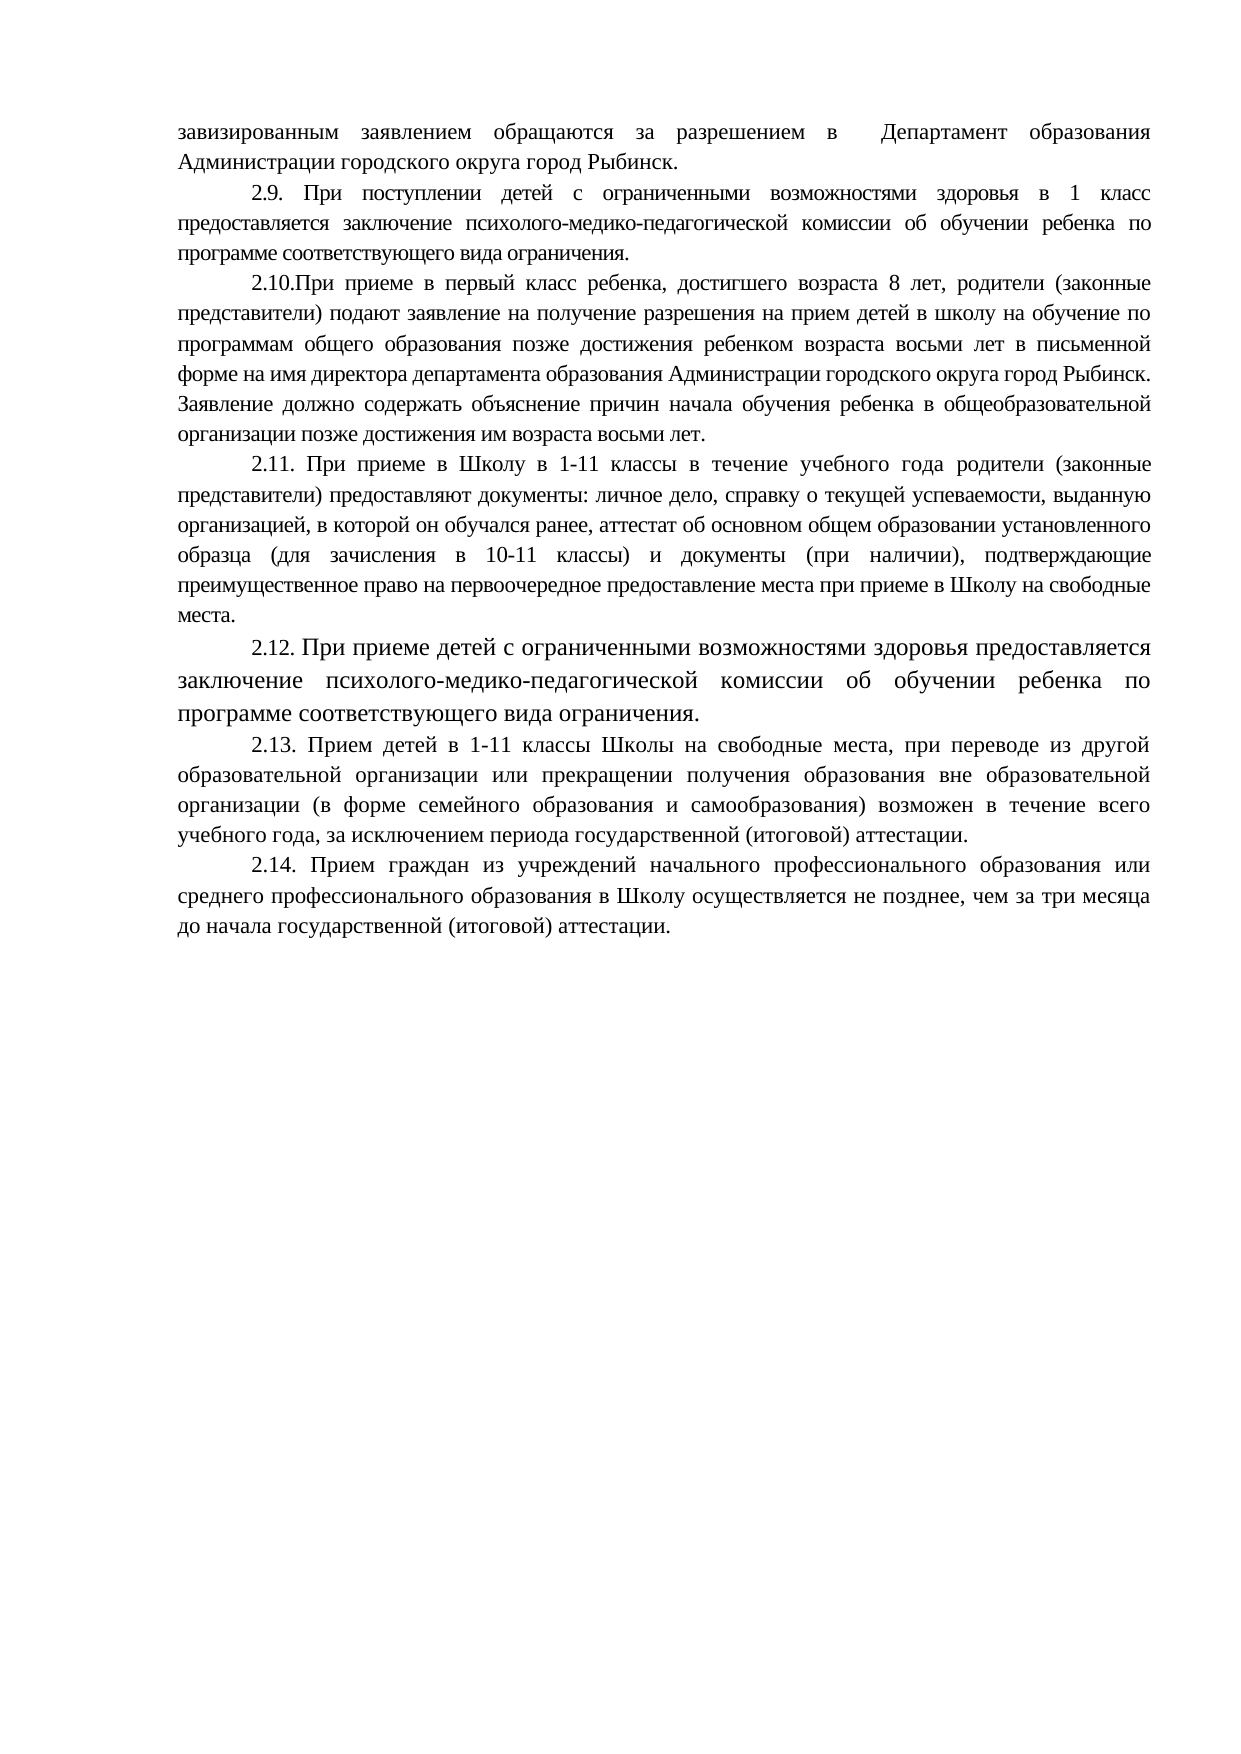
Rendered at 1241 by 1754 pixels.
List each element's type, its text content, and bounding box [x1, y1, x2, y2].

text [177, 118, 1152, 175]
text 2.11. При приеме в Школу в 1-11 классы в течение учебного года родители (законные представители) предоставляют документы: личное дело, справку о текущей успеваемости, выданную организацией, в которой он обучался ранее, аттестат об основном общем образовании установленного образца (для зачисления в 10-11 классы) и документы (при наличии), подтверждающие преимущественное право на первоочередное предоставление места при приеме в Школу на свободные места. [177, 450, 1152, 628]
text 2.12. При приеме детей с ограниченными возможностями здоровья предоставляется заключение психолого-медико-педагогической комиссии об обучении ребенка по программе соответствующего вида ограничения. [177, 632, 1152, 726]
text 2.9. При поступлении детей с ограниченными возможностями здоровья в 1 класс предоставляется заключение психолого-медико-педагогической комиссии об обучении ребенка по программе соответствующего вида ограничения. [177, 178, 1152, 265]
text 2.10.При приеме в первый класс ребенка, достигшего возраста 8 лет, родители (законные представители) подают заявление на получение разрешения на прием детей в школу на обучение по программам общего образования позже достижения ребенком возраста восьми лет в письменной форме на имя директора департамента образования Администрации городского округа город Рыбинск. Заявление должно содержать объяснение причин начала обучения ребенка в общеобразовательной организации позже достижения им возраста восьми лет. [177, 269, 1152, 447]
text 2.14. Прием граждан из учреждений начального профессионального образования или среднего профессионального образования в Школу осуществляется не позднее, чем за три месяца до начала государственной (итоговой) аттестации. [177, 852, 1152, 938]
text 2.13. Прием детей в 1-11 классы Школы на свободные места, при переводе из другой образовательной организации или прекращении получения образования вне образовательной организации (в форме семейного образования и самообразования) возможен в течение всего учебного года, за исключением периода государственной (итоговой) аттестации. [177, 731, 1152, 848]
